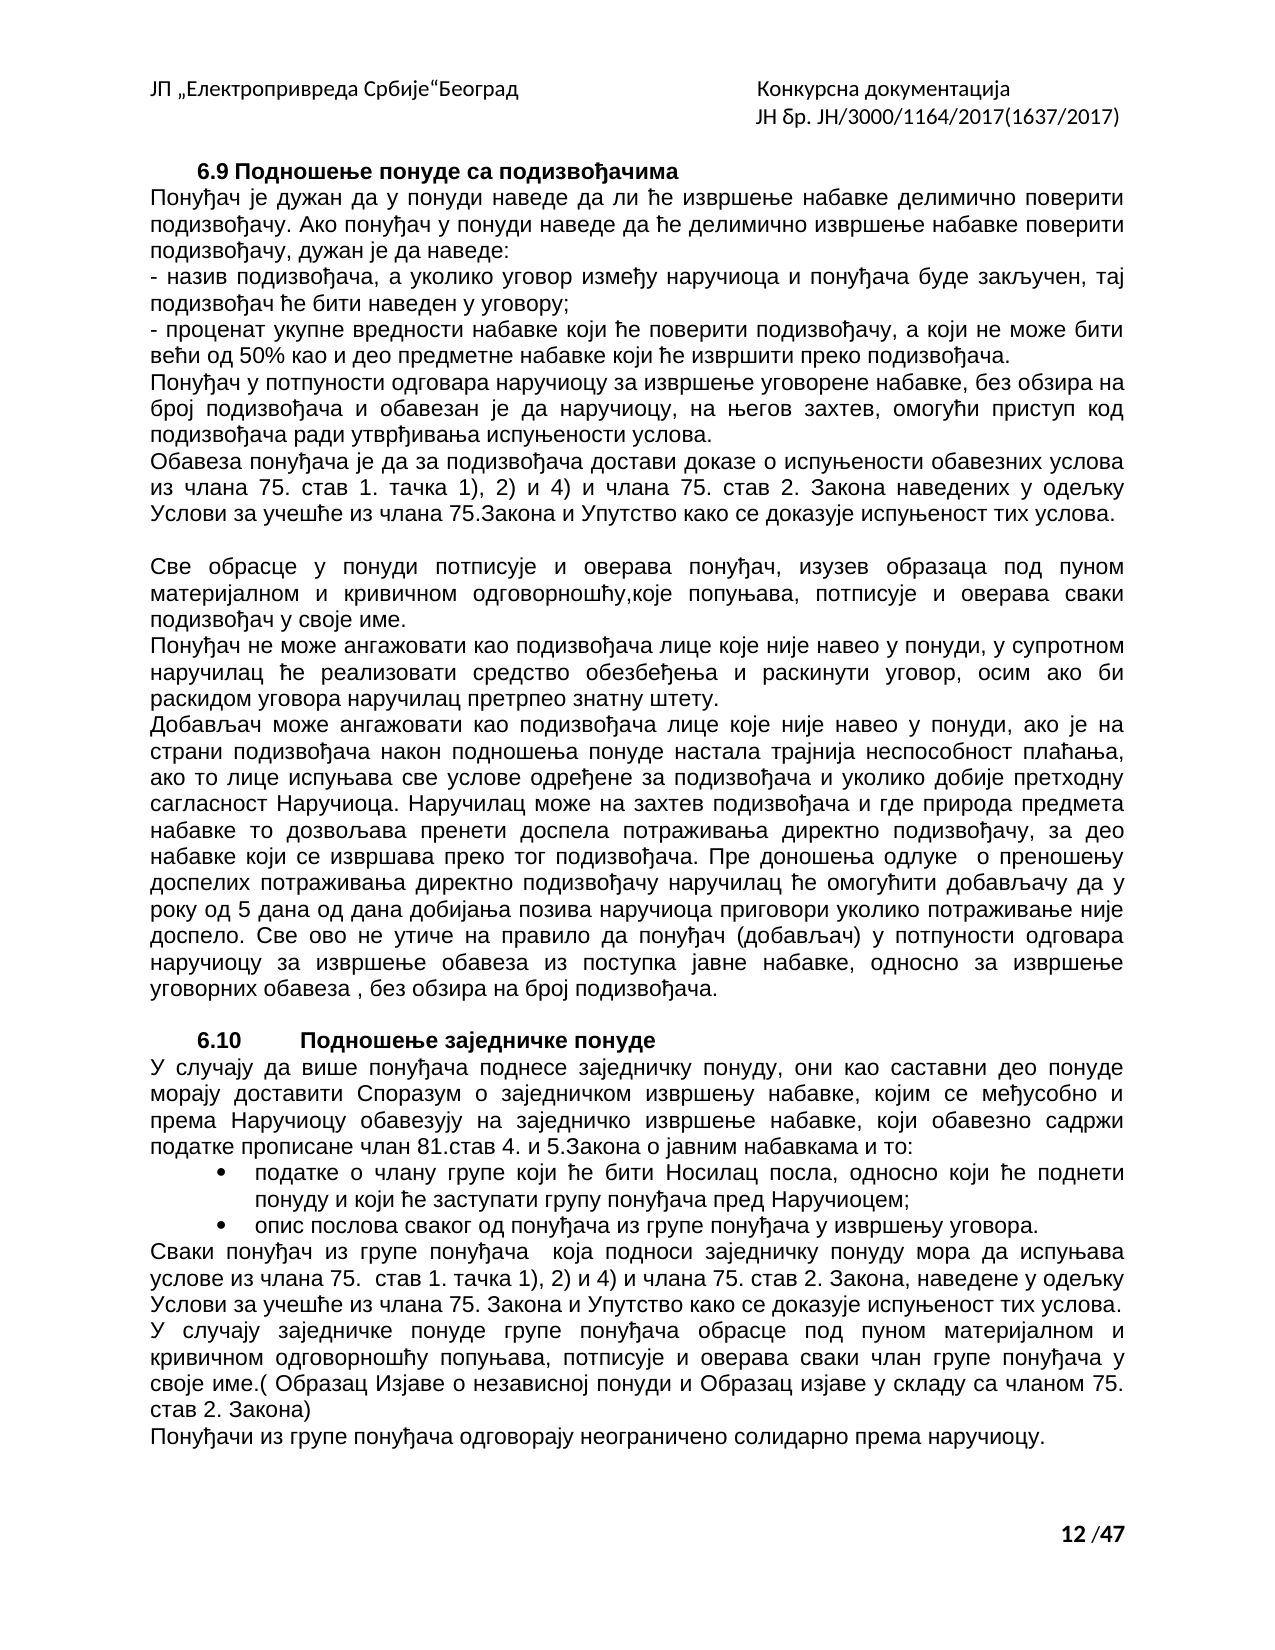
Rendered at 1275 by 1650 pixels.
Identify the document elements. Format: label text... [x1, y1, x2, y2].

list податке о члану групе који ће бити Носилац посла, односно који ће поднети понуду и који ће заступати групу понуђача пред Наручиоцем; [217, 1159, 1125, 1212]
text Понуђачи из групе понуђача одговорају неограничено солидарно према наручиоцу. [150, 1423, 1125, 1449]
list Подношење понуде са подизвођачима [197, 158, 1125, 184]
text Понуђач је дужан да у понуди наведе да ли ће извршење набавке делимично поверити подизвођачу. Ако понуђач у понуди наведе да ће делимично извршење набавке поверити подизвођачу, дужан је да наведе: [150, 184, 1125, 263]
list Подношење заједничке понуде [197, 1027, 1125, 1054]
text Сваки понуђач из групе понуђача која подноси заједничку понуду мора да испуњава услове из члана 75. став 1. тачка 1), 2) и 4) и члана 75. став 2. Закона, наведене у одељку Услови за учешће из члана 75. Закона и Упутство како се доказује испуњеност тих услова. [150, 1238, 1125, 1317]
text Све обрасце у понуди потписује и оверава понуђач, изузев образаца под пуном материјалном и кривичном одговорношћу,које попуњава, потписује и оверава сваки подизвођач у своје име. [150, 553, 1125, 632]
text У случају заједничке понуде групе понуђача обрасце под пуном материјалном и кривичном одговорношћу попуњава, потписује и оверава сваки члан групе понуђача у своје име.( Образац Изјаве о независној понуди и Образац изјаве у складу са чланом 75. став 2. Закона) [150, 1317, 1125, 1423]
text Понуђач у потпуности одговара наручиоцу за извршење уговорене набавке, без обзира на број подизвођача и обавезан је да наручиоцу, на његов захтев, омогући приступ код подизвођача ради утврђивања испуњености услова. [150, 369, 1125, 448]
text Обавеза понуђача је да за подизвођача достави доказе о испуњености обавезних услова из члана 75. став 1. тачка 1), 2) и 4) и члана 75. став 2. Закона наведених у одељку Услови за учешће из члана 75.Закона и Упутство како се доказује испуњеност тих услова. [150, 448, 1125, 527]
text Добављач може ангажовати као подизвођача лице које није навео у понуди, ако је на страни подизвођача након подношења понуде настала трајнија неспособност плаћања, ако то лице испуњава све услове одређене за подизвођача и уколико добије претходну сагласност Наручиоца. Наручилац може на захтев подизвођача и где природа предмета набавке то дозвољава пренети доспела потраживања директно подизвођачу, за део набавке који се извршава преко тог подизвођача. Пре доношења одлуке о преношењу доспелих потраживања директно подизвођачу наручилац ће омогућити добављачу да у року од 5 дана од дана добијања позива наручиоца приговори уколико потраживање није доспело. Све ово не утиче на правило да понуђач (добављач) у потпуности одговара наручиоцу за извршење обавеза из поступка јавне набавке, односно за извршење уговорних обавеза , без обзира на број подизвођача. [150, 711, 1125, 1001]
text - назив подизвођача, а уколико уговор између наручиоца и понуђача буде закључен, тај подизвођач ће бити наведен у уговору; [150, 263, 1125, 316]
text - проценат укупне вредности набавке који ће поверити подизвођачу, а који не може бити већи од 50% као и део предметне набавке који ће извршити преко подизвођача. [150, 316, 1125, 369]
text Понуђач не може ангажовати као подизвођача лице које није навео у понуди, у супротном наручилац ће реализовати средство обезбеђења и раскинути уговор, осим ако би раскидом уговора наручилац претрпео знатну штету. [150, 632, 1125, 711]
list опис послова сваког од понуђача из групе понуђача у извршењу уговора. [217, 1212, 1125, 1238]
text У случају да више понуђача поднесе заједничку понуду, они као саставни део понуде морају доставити Споразум о заједничком извршењу набавке, којим се међусобно и према Наручиоцу обавезују на заједничко извршење набавке, који обавезно садржи податке прописане члан 81.став 4. и 5.Закона о јавним набавкама и то: [150, 1054, 1125, 1159]
